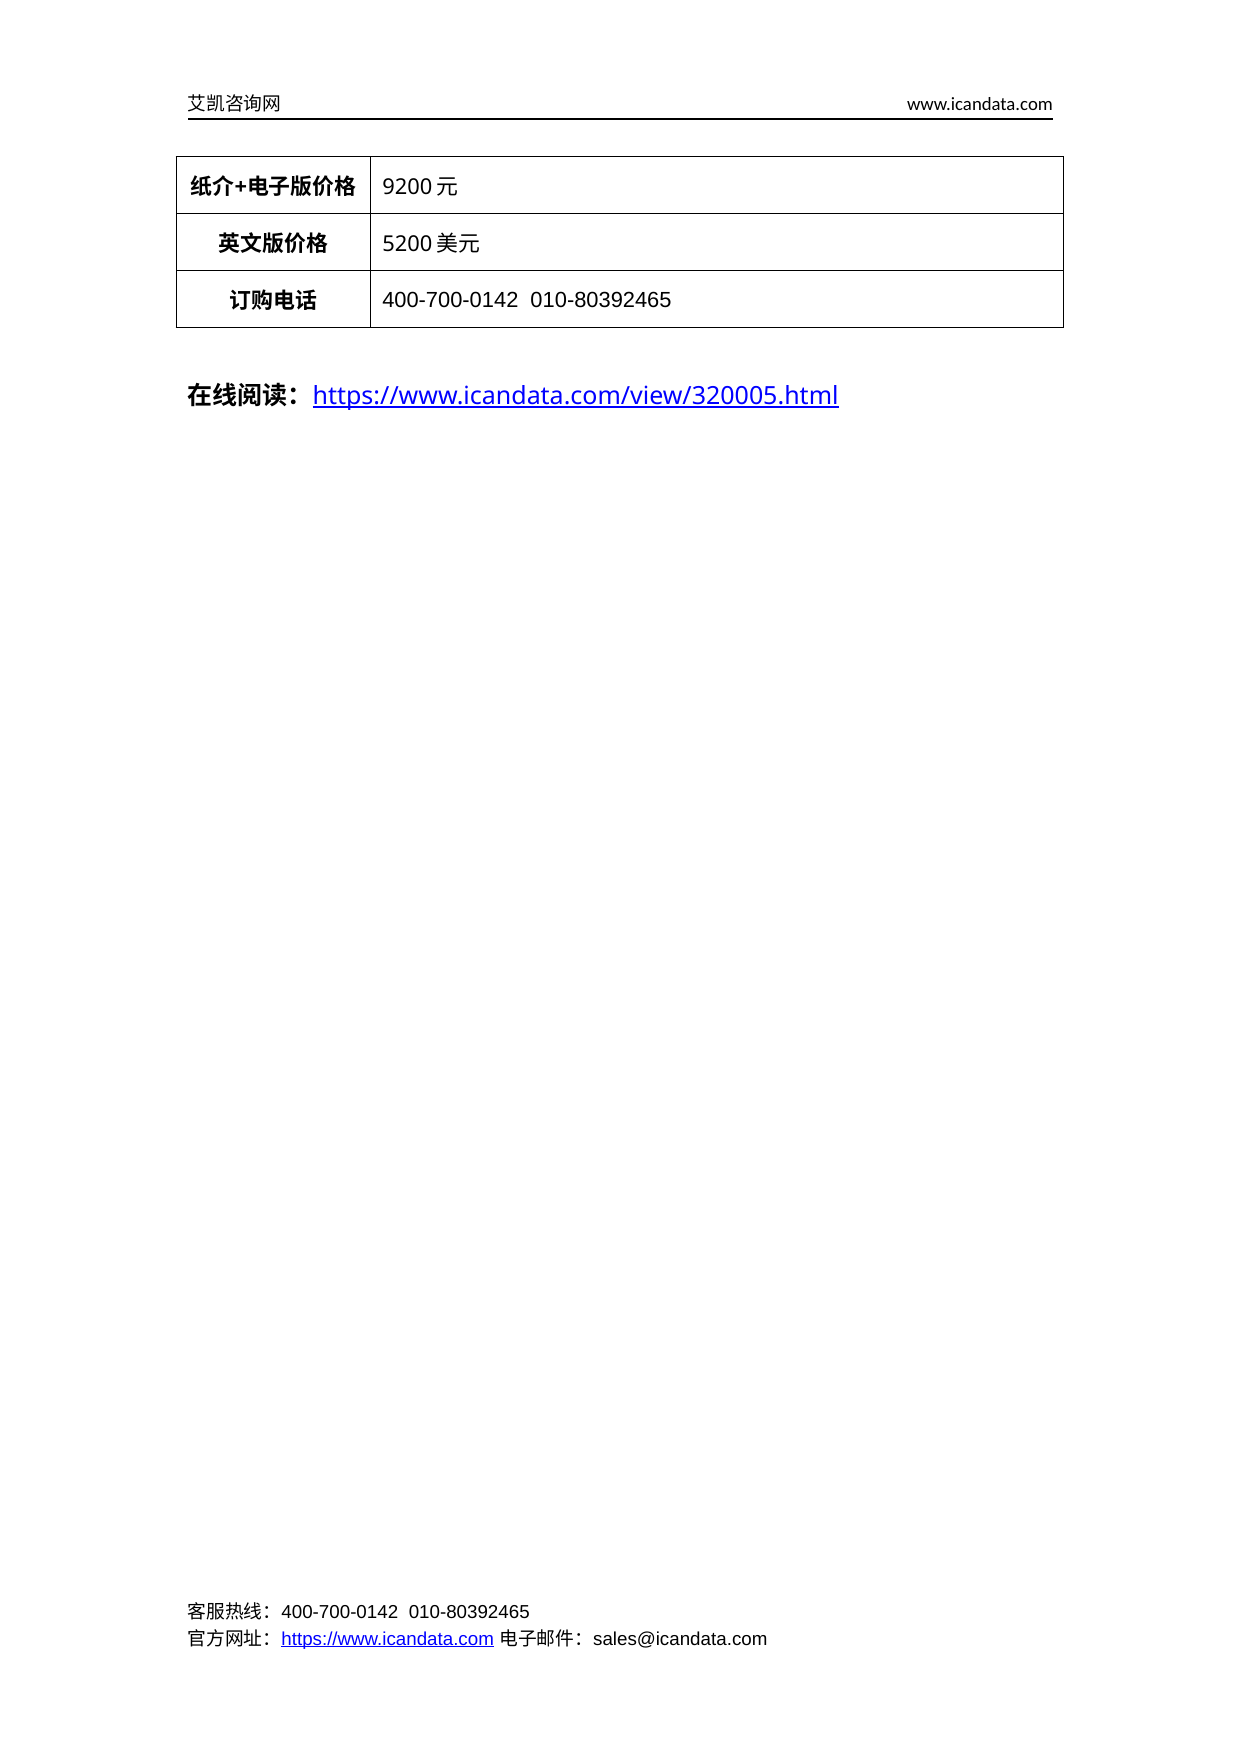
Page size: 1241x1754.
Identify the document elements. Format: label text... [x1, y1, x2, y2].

table_cell 订购电话 [177, 271, 370, 327]
table_cell 5200美元 [371, 214, 1063, 270]
table_cell 英文版价格 [177, 214, 370, 270]
table_cell 400-700-0142 010-80392465 [371, 271, 1063, 327]
table_cell 9200元 [371, 157, 1063, 213]
table_cell 纸介+电子版价格 [177, 157, 370, 213]
text 在线阅读：https://www.icandata.com/view/320005.html [187, 361, 1053, 426]
